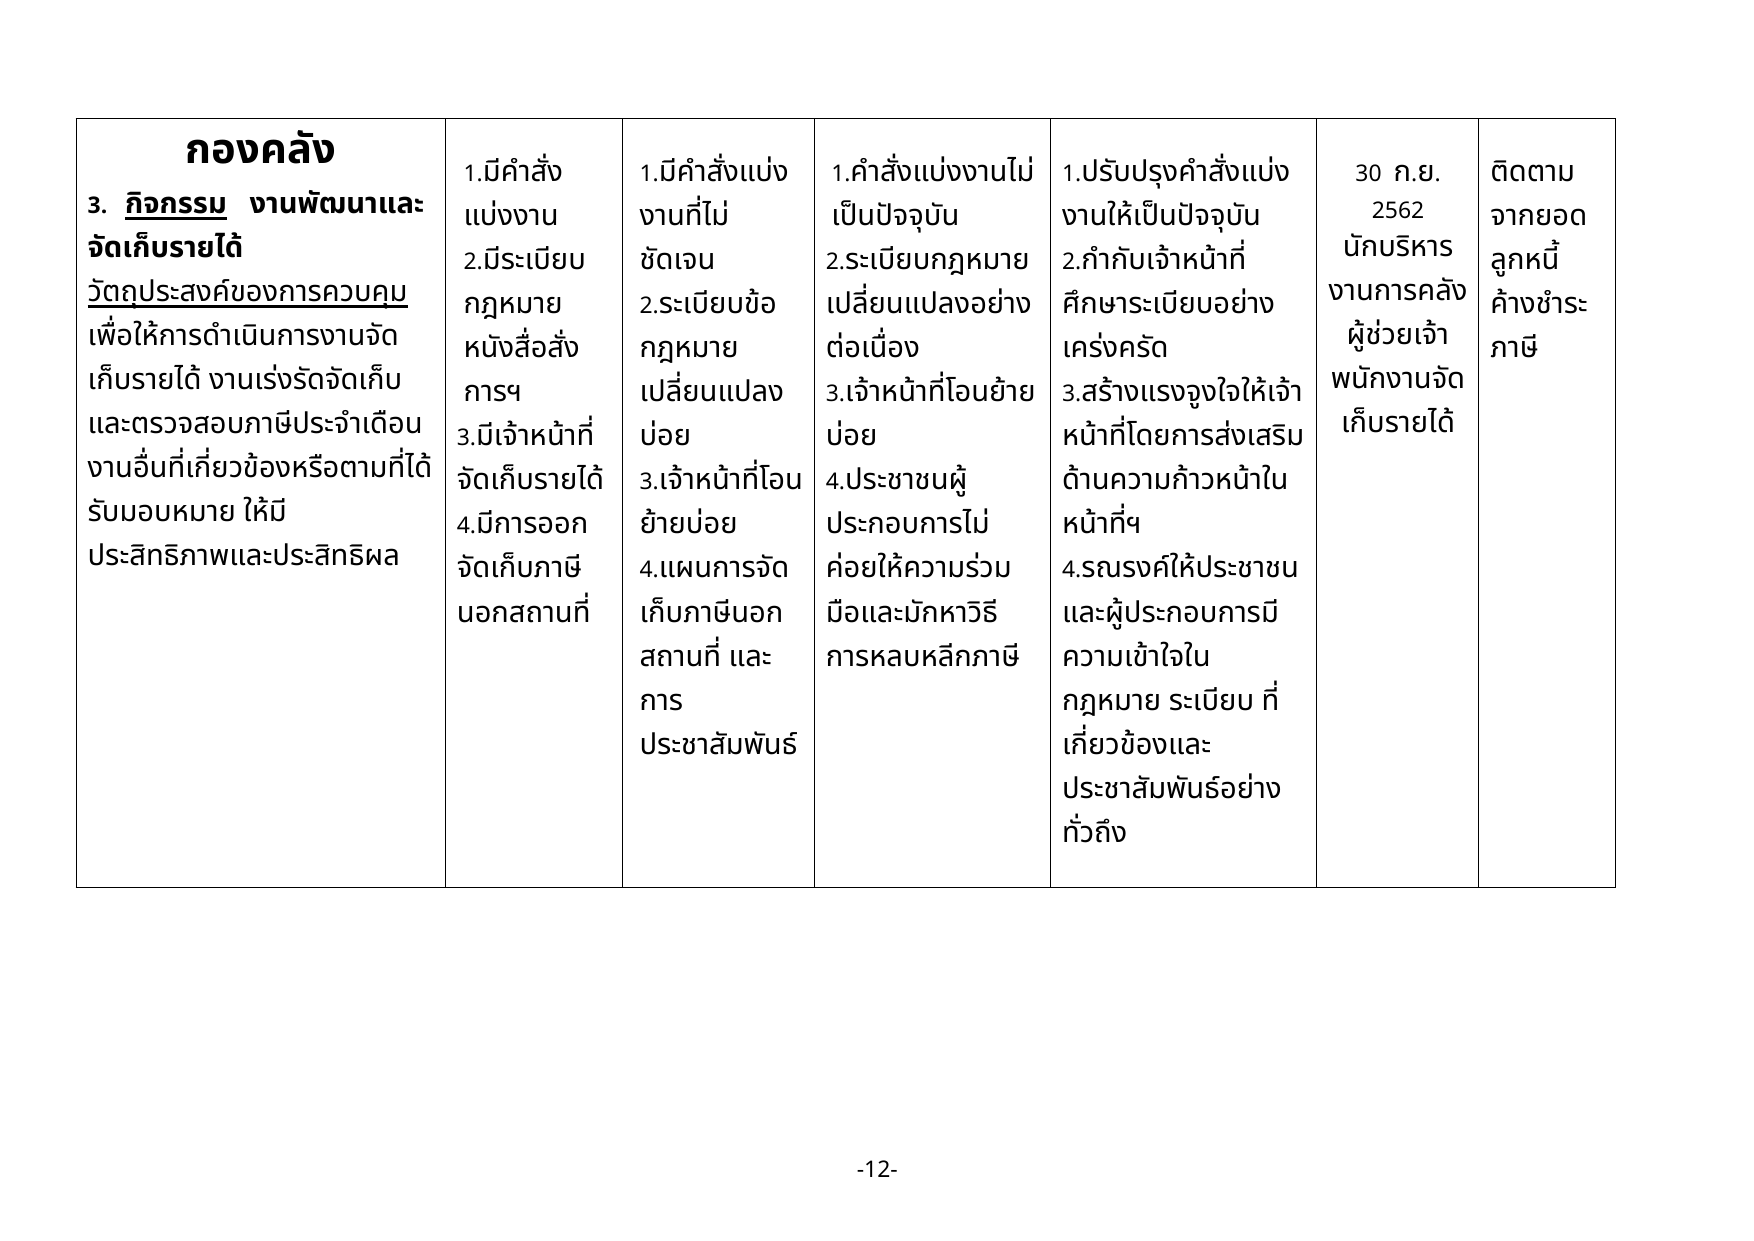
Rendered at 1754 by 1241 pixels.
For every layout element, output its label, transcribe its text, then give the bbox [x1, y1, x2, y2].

text -12- [150, 1153, 1604, 1184]
table_cell กองคลัง 3. กิจกรรม งานพัฒนาและจัดเก็บรายได้ วัตถุประสงค์ของการควบคุม เพื่อให้การดำเนินการงานจัดเก็บรายได้ งานเร่งรัดจัดเก็บและตรวจสอบภาษีประจำเดือน งานอื่นที่เกี่ยวข้องหรือตามที่ได้รับมอบหมาย ให้มี ประสิทธิภาพและประสิทธิผล [77, 119, 445, 887]
table_cell 1.คำสั่งแบ่งงานไม่เป็นปัจจุบัน 2.ระเบียบกฎหมายเปลี่ยนแปลงอย่างต่อเนื่อง 3.เจ้าหน้าที่โอนย้ายบ่อย 4.ประชาชนผู้ประกอบการไม่ค่อยให้ความร่วมมือและมักหาวิธีการหลบหลีกภาษี [815, 119, 1050, 887]
table_cell 1.ปรับปรุงคำสั่งแบ่งงานให้เป็นปัจจุบัน 2.กำกับเจ้าหน้าที่ศึกษาระเบียบอย่างเคร่งครัด 3.สร้างแรงจูงใจให้เจ้าหน้าที่โดยการส่งเสริมด้านความก้าวหน้าในหน้าที่ฯ 4.รณรงค์ให้ประชาชนและผู้ประกอบการมีความเข้าใจในกฎหมาย ระเบียบ ที่เกี่ยวข้องและประชาสัมพันธ์อย่างทั่วถึง [1051, 119, 1316, 887]
table_cell 1.มีคำสั่งแบ่งงาน 2.มีระเบียบกฎหมาย หนังสื่อสั่งการฯ 3.มีเจ้าหน้าที่จัดเก็บรายได้ 4.มีการออกจัดเก็บภาษีนอกสถานที่ [446, 119, 622, 887]
table_cell 30 ก.ย. 2562 นักบริหารงานการคลัง ผู้ช่วยเจ้าพนักงานจัดเก็บรายได้ [1317, 119, 1478, 887]
table_cell ติดตามจากยอดลูกหนี้ค้างชำระภาษี [1479, 119, 1615, 887]
table_cell 1.มีคำสั่งแบ่งงานที่ไม่ชัดเจน 2.ระเบียบข้อกฎหมายเปลี่ยนแปลงบ่อย 3.เจ้าหน้าที่โอนย้ายบ่อย 4.แผนการจัดเก็บภาษีนอกสถานที่ และการประชาสัมพันธ์ [623, 119, 814, 887]
